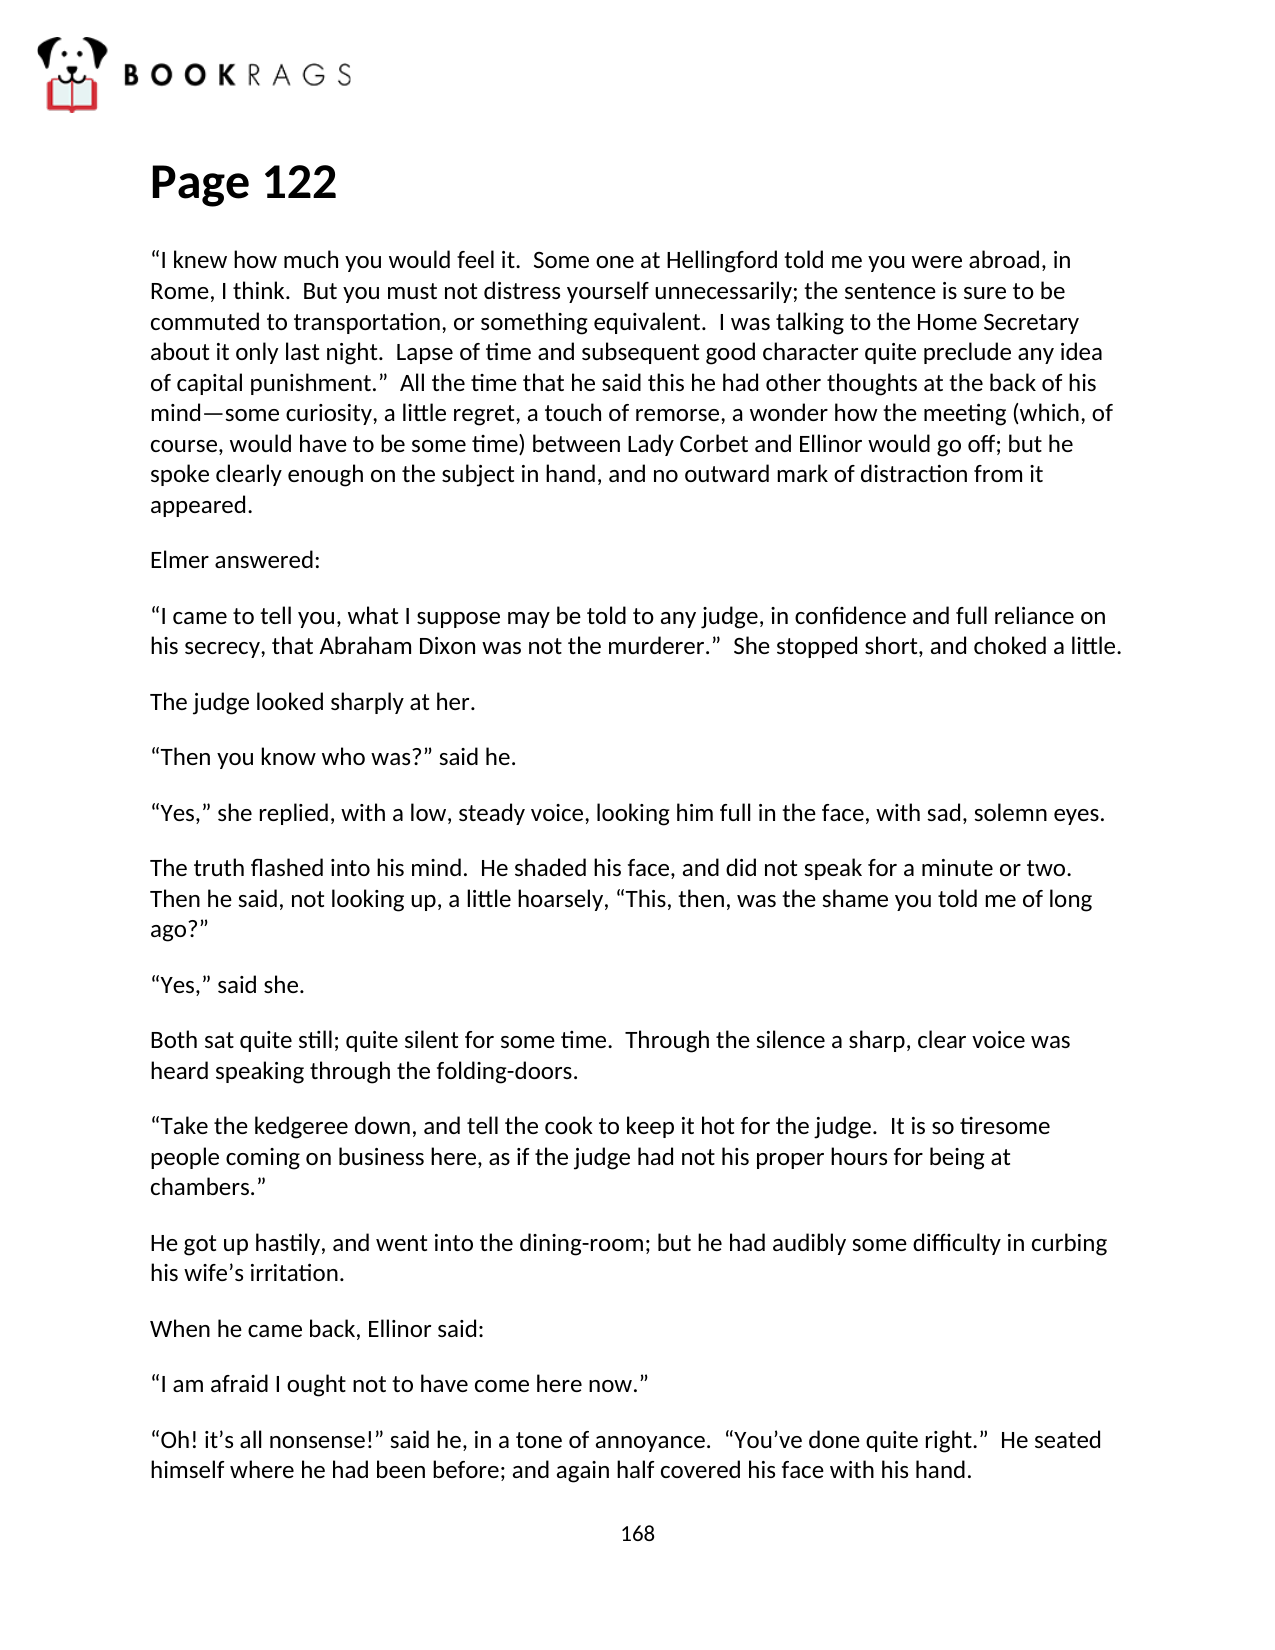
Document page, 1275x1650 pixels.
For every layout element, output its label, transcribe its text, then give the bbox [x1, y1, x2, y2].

text When he came back, Ellinor said: [150, 1313, 1125, 1344]
text “I am afraid I ought not to have come here now.” [150, 1369, 1125, 1399]
picture [37, 37, 351, 113]
text He got up hastily, and went into the dining-room; but he had audibly some difficulty in curbing his wife’s irritation. [150, 1227, 1125, 1288]
text “Take the kedgeree down, and tell the cook to keep it hot for the judge. It is so tiresome people coming on business here, as if the judge had not his proper hours for being at chambers.” [150, 1111, 1125, 1202]
text “Oh! it’s all nonsense!” said he, in a tone of annoyance. “You’ve done quite right.” He seated himself where he had been before; and again half covered his face with his hand. [150, 1424, 1125, 1485]
text Both sat quite still; quite silent for some time. Through the silence a sharp, clear voice was heard speaking through the folding-doors. [150, 1024, 1125, 1086]
text “I came to tell you, what I suppose may be told to any judge, in confidence and full reliance on his secrecy, that Abraham Dixon was not the murderer.” She stopped short, and choked a little. [150, 600, 1125, 661]
text “I knew how much you would feel it. Some one at Hellingford told me you were abroad, in Rome, I think. But you must not distress yourself unnecessarily; the sentence is sure to be commuted to transportation, or something equivalent. I was talking to the Home Secretary about it only last night. Lapse of time and subsequent good character quite preclude any idea of capital punishment.” All the time that he said this he had other thoughts at the back of his mind—­some curiosity, a little regret, a touch of remorse, a wonder how the meeting (which, of course, would have to be some time) between Lady Corbet and Ellinor would go off; but he spoke clearly enough on the subject in hand, and no outward mark of distraction from it appeared. [150, 244, 1125, 519]
text The truth flashed into his mind. He shaded his face, and did not speak for a minute or two. Then he said, not looking up, a little hoarsely, “This, then, was the shame you told me of long ago?” [150, 852, 1125, 944]
text “Yes,” she replied, with a low, steady voice, looking him full in the face, with sad, solemn eyes. [150, 797, 1125, 827]
text “Then you know who was?” said he. [150, 741, 1125, 772]
text The judge looked sharply at her. [150, 686, 1125, 716]
text Elmer answered: [150, 544, 1125, 575]
text “Yes,” said she. [150, 969, 1125, 999]
text Page 122 [150, 150, 1125, 211]
